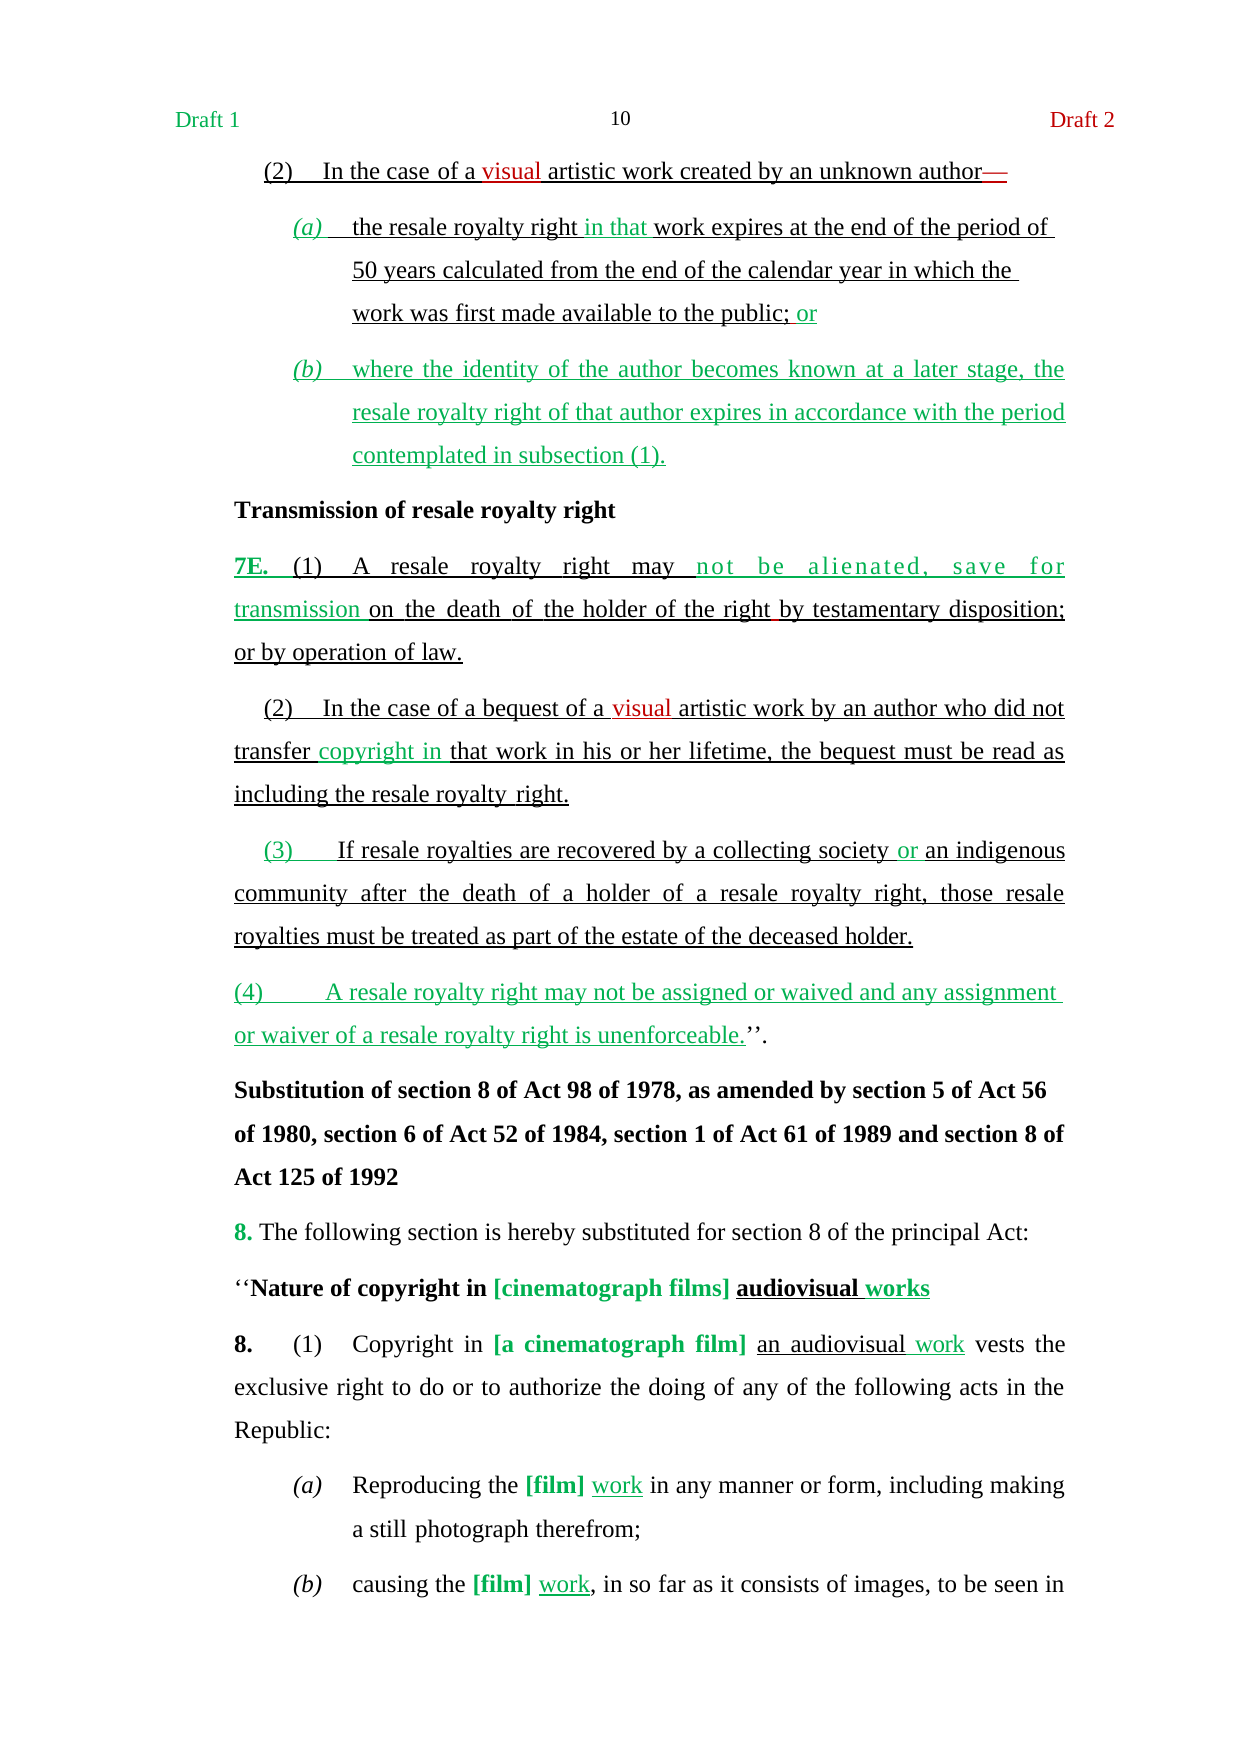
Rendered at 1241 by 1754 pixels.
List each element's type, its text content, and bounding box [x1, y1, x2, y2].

text 7E. (1) A resale royalty right may not be alienated, save for transmission on the death of the holder of the right by testamentary disposition; or by operation of law. [234, 621, 1065, 666]
text (b) where the identity of the author becomes known at a later stage, the resale royalty right of that author expires in accordance with the period contemplated in subsection (1). [293, 354, 1065, 379]
text 7E. (1) A resale royalty right may not be alienated, save for transmission on the death of the holder of the right by testamentary disposition; or by operation of law. [234, 551, 1065, 576]
subtitle Substitution of section 8 of Act 98 of 1978, as amended by section 5 of Act 56 of 1980, section 6 of Act 52 of 1984, section 1 of Act 61 of 1989 and section 8 of Act 125 of 1992 [234, 1076, 1065, 1191]
list (a) the resale royalty right in that work expires at the end of the period of 50 years calculated from the end of the calendar year in which the work was first made available to the public; or [293, 212, 1065, 327]
subtitle Transmission of resale royalty right [234, 496, 1065, 524]
list (3) If resale royalties are recovered by a collecting society or an indigenous community after the death of a holder of a resale royalty right, those resale royalties must be treated as part of the estate of the deceased holder. [234, 835, 1065, 903]
list (2) In the case of a bequest of a visual artistic work by an author who did not transfer copyright in that work in his or her lifetime, the bequest must be read as including the resale royalty right. [234, 693, 1065, 761]
list 8. The following section is hereby substituted for section 8 of the principal Act: [234, 1217, 1065, 1246]
list (2) In the case of a bequest of a visual artistic work by an author who did not transfer copyright in that work in his or her lifetime, the bequest must be read as including the resale royalty right. [234, 763, 1065, 808]
list ‘‘Nature of copyright in [cinematograph films] audiovisual works [234, 1273, 1065, 1302]
list (3) If resale royalties are recovered by a collecting society or an indigenous community after the death of a holder of a resale royalty right, those resale royalties must be treated as part of the estate of the deceased holder. [234, 904, 1065, 950]
text 8. (1) Copyright in [a cinematograph film] an audiovisual work vests the exclusive right to do or to authorize the doing of any of the following acts in the Republic: [234, 1329, 1065, 1444]
subtitle (4) A resale royalty right may not be assigned or waived and any assignment or waiver of a resale royalty right is unenforceable.’’. [234, 977, 1065, 1049]
text (b) where the identity of the author becomes known at a later stage, the resale royalty right of that author expires in accordance with the period contemplated in subsection (1). [293, 380, 1065, 469]
text 7E. (1) A resale royalty right may not be alienated, save for transmission on the death of the holder of the right by testamentary disposition; or by operation of law. [234, 578, 1065, 619]
list (a) Reproducing the [film] work in any manner or form, including making a still photograph therefrom; [293, 1471, 1065, 1542]
list (2) In the case of a visual artistic work created by an unknown author— [234, 156, 1065, 185]
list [293, 1569, 1065, 1598]
